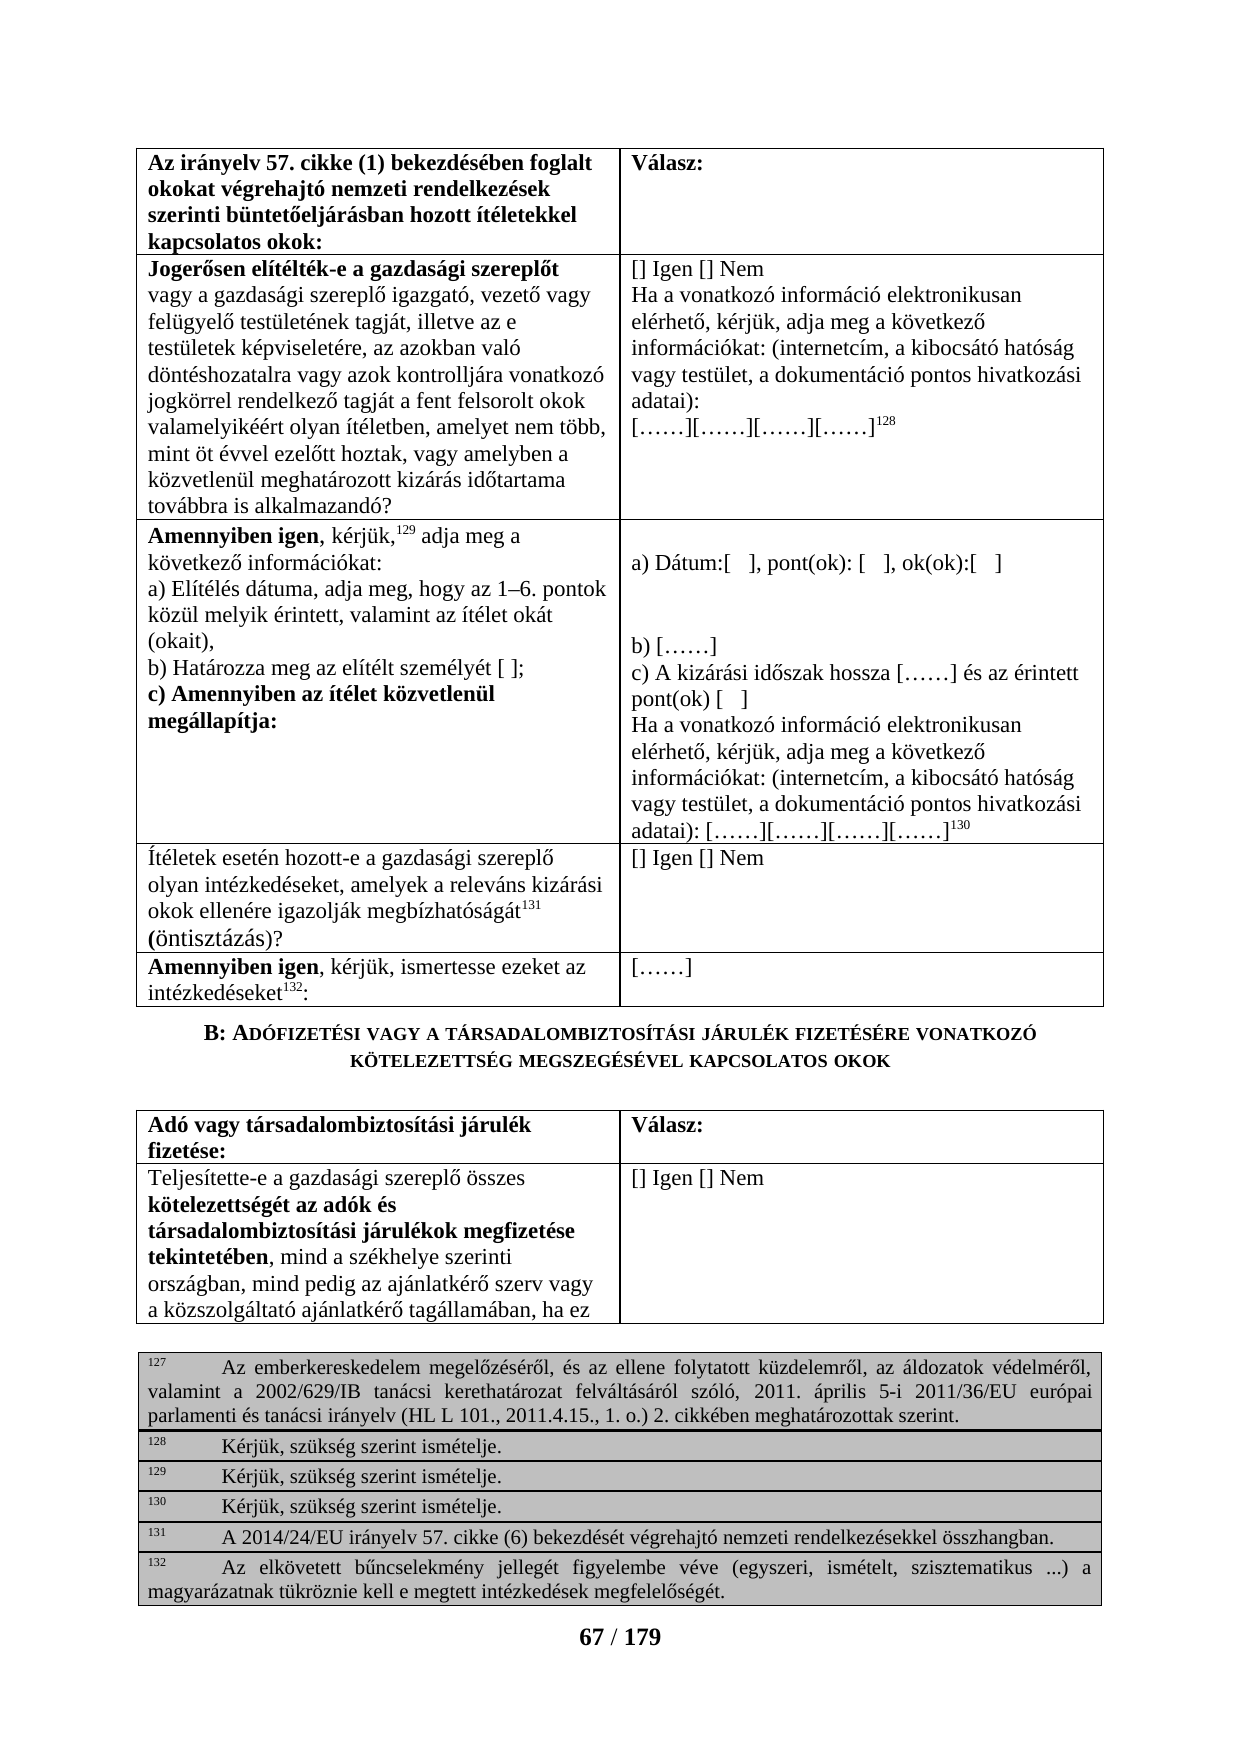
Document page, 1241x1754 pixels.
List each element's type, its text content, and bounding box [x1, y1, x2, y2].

table_cell Jogerősen elítélték-e a gazdasági szereplőt vagy a gazdasági szereplő igazgató, vezető vagy felügyelő testületének tagját, illetve az e testületek képviseletére, az azokban való döntéshozatalra vagy azok kontrolljára vonatkozó jogkörrel rendelkező tagját a fent felsorolt okok valamelyikéért olyan ítéletben, amelyet nem több, mint öt évvel ezelőtt hoztak, vagy amelyben a közvetlenül meghatározott kizárás időtartama továbbra is alkalmazandó? [137, 255, 619, 519]
table_cell [] Igen [] Nem [621, 1164, 1103, 1322]
table_cell a) Dátum:[ ], pont(ok): [ ], ok(ok):[ ] b) [……] c) A kizárási időszak hossza [……] és az érintett pont(ok) [ ] Ha a vonatkozó információ elektronikusan elérhető, kérjük, adja meg a következő információkat: (internetcím, a kibocsátó hatóság vagy testület, a dokumentáció pontos hivatkozási adatai): [……][……][……][……] [621, 520, 1103, 843]
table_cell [137, 1164, 619, 1322]
table_cell [……] [621, 953, 1103, 1006]
table_cell Amennyiben igen, kérjük, ismertesse ezeket az intézkedéseket: [137, 953, 619, 1006]
table_header Az irányelv 57. cikke (1) bekezdésében foglalt okokat végrehajtó nemzeti rendelkezések szerinti büntetőeljárásban hozott ítéletekkel kapcsolatos okok: [137, 149, 619, 254]
title B: Adófizetési vagy a társadalombiztosítási járulék fizetésére vonatkozó kötelezettség megszegésével kapcsolatos okok [148, 1019, 1092, 1072]
table_header Adó vagy társadalombiztosítási járulék fizetése: [137, 1111, 619, 1163]
table_cell Ítéletek esetén hozott-e a gazdasági szereplő olyan intézkedéseket, amelyek a releváns kizárási okok ellenére igazolják megbízhatóságát (öntisztázás)? [137, 844, 619, 952]
table_header Válasz: [621, 1111, 1103, 1163]
table_cell [] Igen [] Nem Ha a vonatkozó információ elektronikusan elérhető, kérjük, adja meg a következő információkat: (internetcím, a kibocsátó hatóság vagy testület, a dokumentáció pontos hivatkozási adatai): [……][……][……][……] [621, 255, 1103, 519]
table_cell Amennyiben igen, kérjük, adja meg a következő információkat: a) Elítélés dátuma, adja meg, hogy az 1–6. pontok közül melyik érintett, valamint az ítélet okát (okait), b) Határozza meg az elítélt személyét [ ]; c) Amennyiben az ítélet közvetlenül megállapítja: [137, 520, 619, 843]
table_cell [] Igen [] Nem [621, 844, 1103, 952]
table_header Válasz: [621, 149, 1103, 254]
